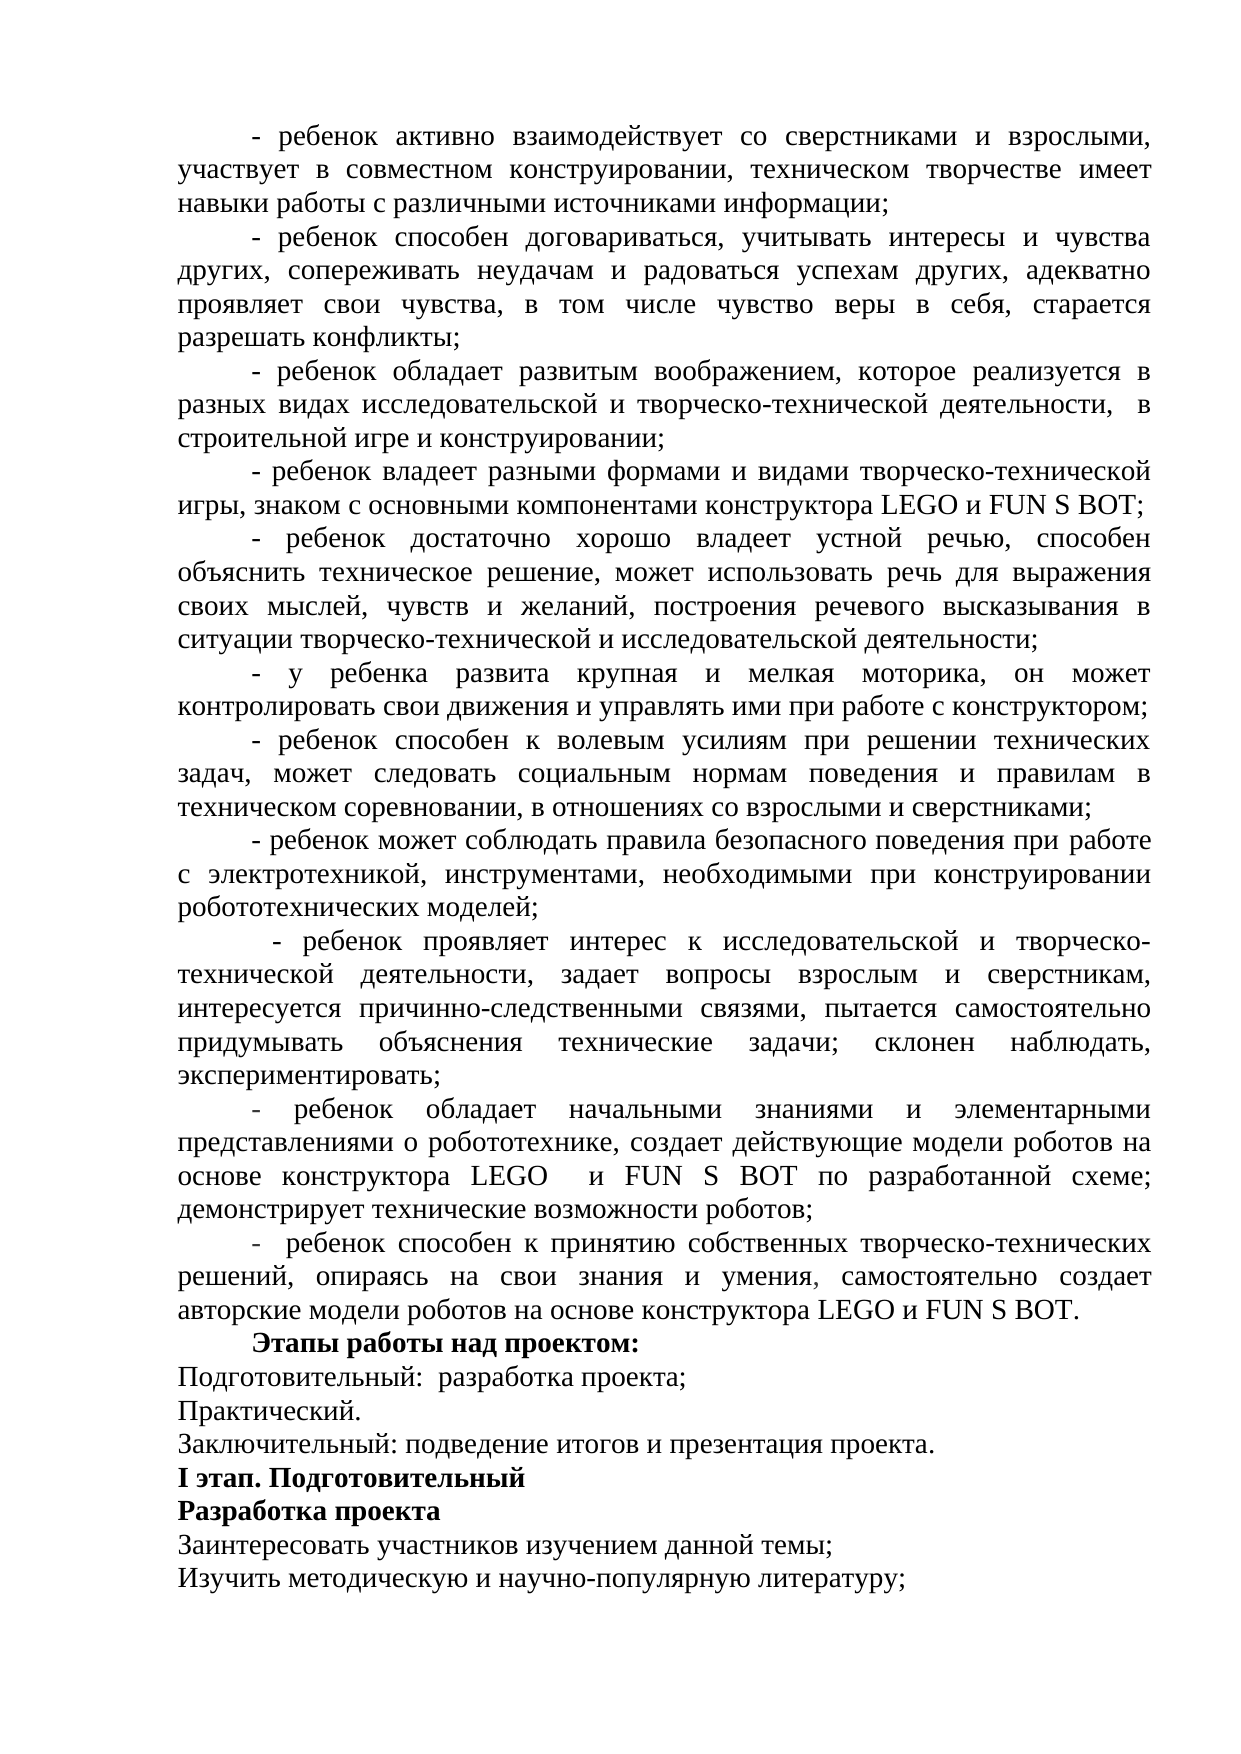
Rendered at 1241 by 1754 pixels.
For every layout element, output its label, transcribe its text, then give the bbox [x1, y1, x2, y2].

text - ребенок владеет разными формами и видами творческо-технической игры, знаком с основными компонентами конструктора LEGO и FUN S BOT; [177, 453, 1152, 521]
text I этап. Подготовительный [177, 1460, 1138, 1493]
text Изучить методическую и научно-популярную литературу; [177, 1560, 1138, 1594]
text - ребенок может соблюдать правила безопасного поведения при работе с электротехникой, инструментами, необходимыми при конструировании робототехнических моделей; [177, 822, 1152, 923]
text Заключительный: подведение итогов и презентация проекта. [177, 1426, 1138, 1460]
text - ребенок обладает начальными знаниями и элементарными представлениями о робототехнике, создает действующие модели роботов на основе конструктора LEGO и FUN S BOT по разработанной схеме; демонстрирует технические возможности роботов; [177, 1091, 1152, 1225]
text - ребенок достаточно хорошо владеет устной речью, способен объяснить техническое решение, может использовать речь для выражения своих мыслей, чувств и желаний, построения речевого высказывания в ситуации творческо-технической и исследовательской деятельности; [177, 521, 1152, 655]
text - ребенок проявляет интерес к исследовательской и творческо-технической деятельности, задает вопросы взрослым и сверстникам, интересуется причинно-следственными связями, пытается самостоятельно придумывать объяснения технические задачи; склонен наблюдать, экспериментировать; [177, 923, 1152, 1091]
text Этапы работы над проектом: [177, 1326, 1152, 1359]
text - ребенок способен к волевым усилиям при решении технических задач, может следовать социальным нормам поведения и правилам в техническом соревновании, в отношениях со взрослыми и сверстниками; [177, 722, 1152, 822]
text - ребенок способен договариваться, учитывать интересы и чувства других, сопереживать неудачам и радоваться успехам других, адекватно проявляет свои чувства, в том числе чувство веры в себя, старается разрешать конфликты; [177, 219, 1152, 353]
text Заинтересовать участников изучением данной темы; [177, 1527, 1138, 1560]
text - ребенок обладает развитым воображением, которое реализуется в разных видах исследовательской и творческо-технической деятельности, в строительной игре и конструировании; [177, 353, 1152, 453]
text Подготовительный: разработка проекта; [177, 1359, 1138, 1393]
text Практический. [177, 1393, 1138, 1426]
text - ребенок активно взаимодействует со сверстниками и взрослыми, участвует в совместном конструировании, техническом творчестве имеет навыки работы с различными источниками информации; [177, 118, 1152, 219]
text - у ребенка развита крупная и мелкая моторика, он может контролировать свои движения и управлять ими при работе с конструктором; [177, 655, 1152, 722]
text Разработка проекта [177, 1493, 1138, 1527]
text - ребенок способен к принятию собственных творческо-технических решений, опираясь на свои знания и умения, самостоятельно создает авторские модели роботов на основе конструктора LEGO и FUN S BOT. [177, 1225, 1152, 1326]
